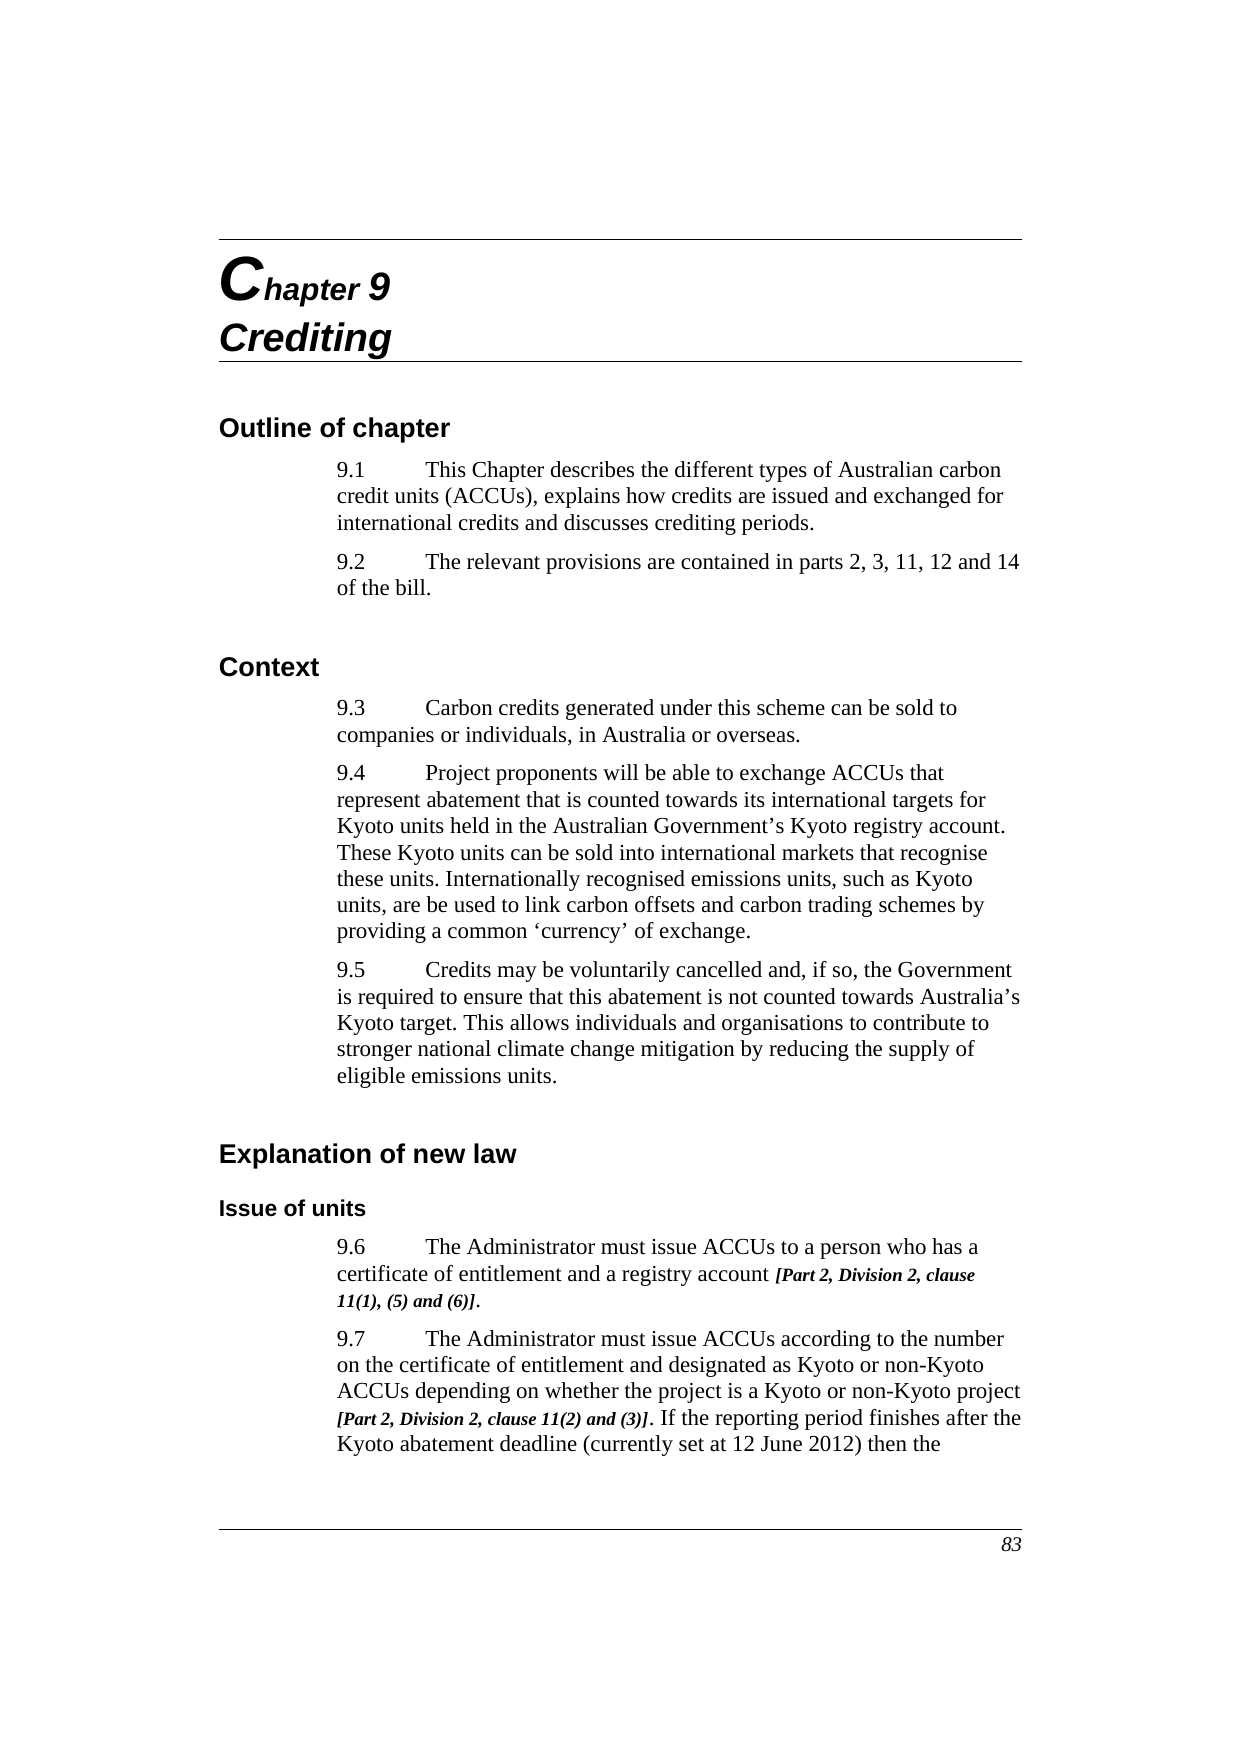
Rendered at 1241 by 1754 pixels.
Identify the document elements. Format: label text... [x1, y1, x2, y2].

subtitle Issue of units [218, 1194, 1022, 1221]
list Project proponents will be able to exchange ACCUs that represent abatement that is counted towards its international targets for Kyoto units held in the Australian Government’s Kyoto registry account. These Kyoto units can be sold into international markets that recognise these units. Internationally recognised emissions units, such as Kyoto units, are be used to link carbon offsets and carbon trading schemes by providing a common ‘currency’ of exchange. [337, 759, 1022, 944]
list The relevant provisions are contained in parts 2, 3, 11, 12 and 14 of the bill. [337, 548, 1022, 601]
list Carbon credits generated under this scheme can be sold to companies or individuals, in Australia or overseas. [337, 694, 1022, 747]
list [337, 1325, 1022, 1457]
list This Chapter describes the different types of Australian carbon credit units (ACCUs), explains how credits are issued and exchanged for international credits and discusses crediting periods. [337, 456, 1022, 535]
subtitle Outline of chapter [218, 412, 1022, 444]
list The Administrator must issue ACCUs to a person who has a certificate of entitlement and a registry account [Part 2, Division 2, clause 11(1), (5) and (6)]. [337, 1233, 1022, 1312]
subtitle Explanation of new law [218, 1138, 1022, 1169]
subtitle Chapter 9 Crediting [218, 240, 1022, 362]
list Credits may be voluntarily cancelled and, if so, the Government is required to ensure that this abatement is not counted towards Australia’s Kyoto target. This allows individuals and organisations to contribute to stronger national climate change mitigation by reducing the supply of eligible emissions units. [337, 956, 1022, 1088]
subtitle Context [218, 651, 1022, 682]
